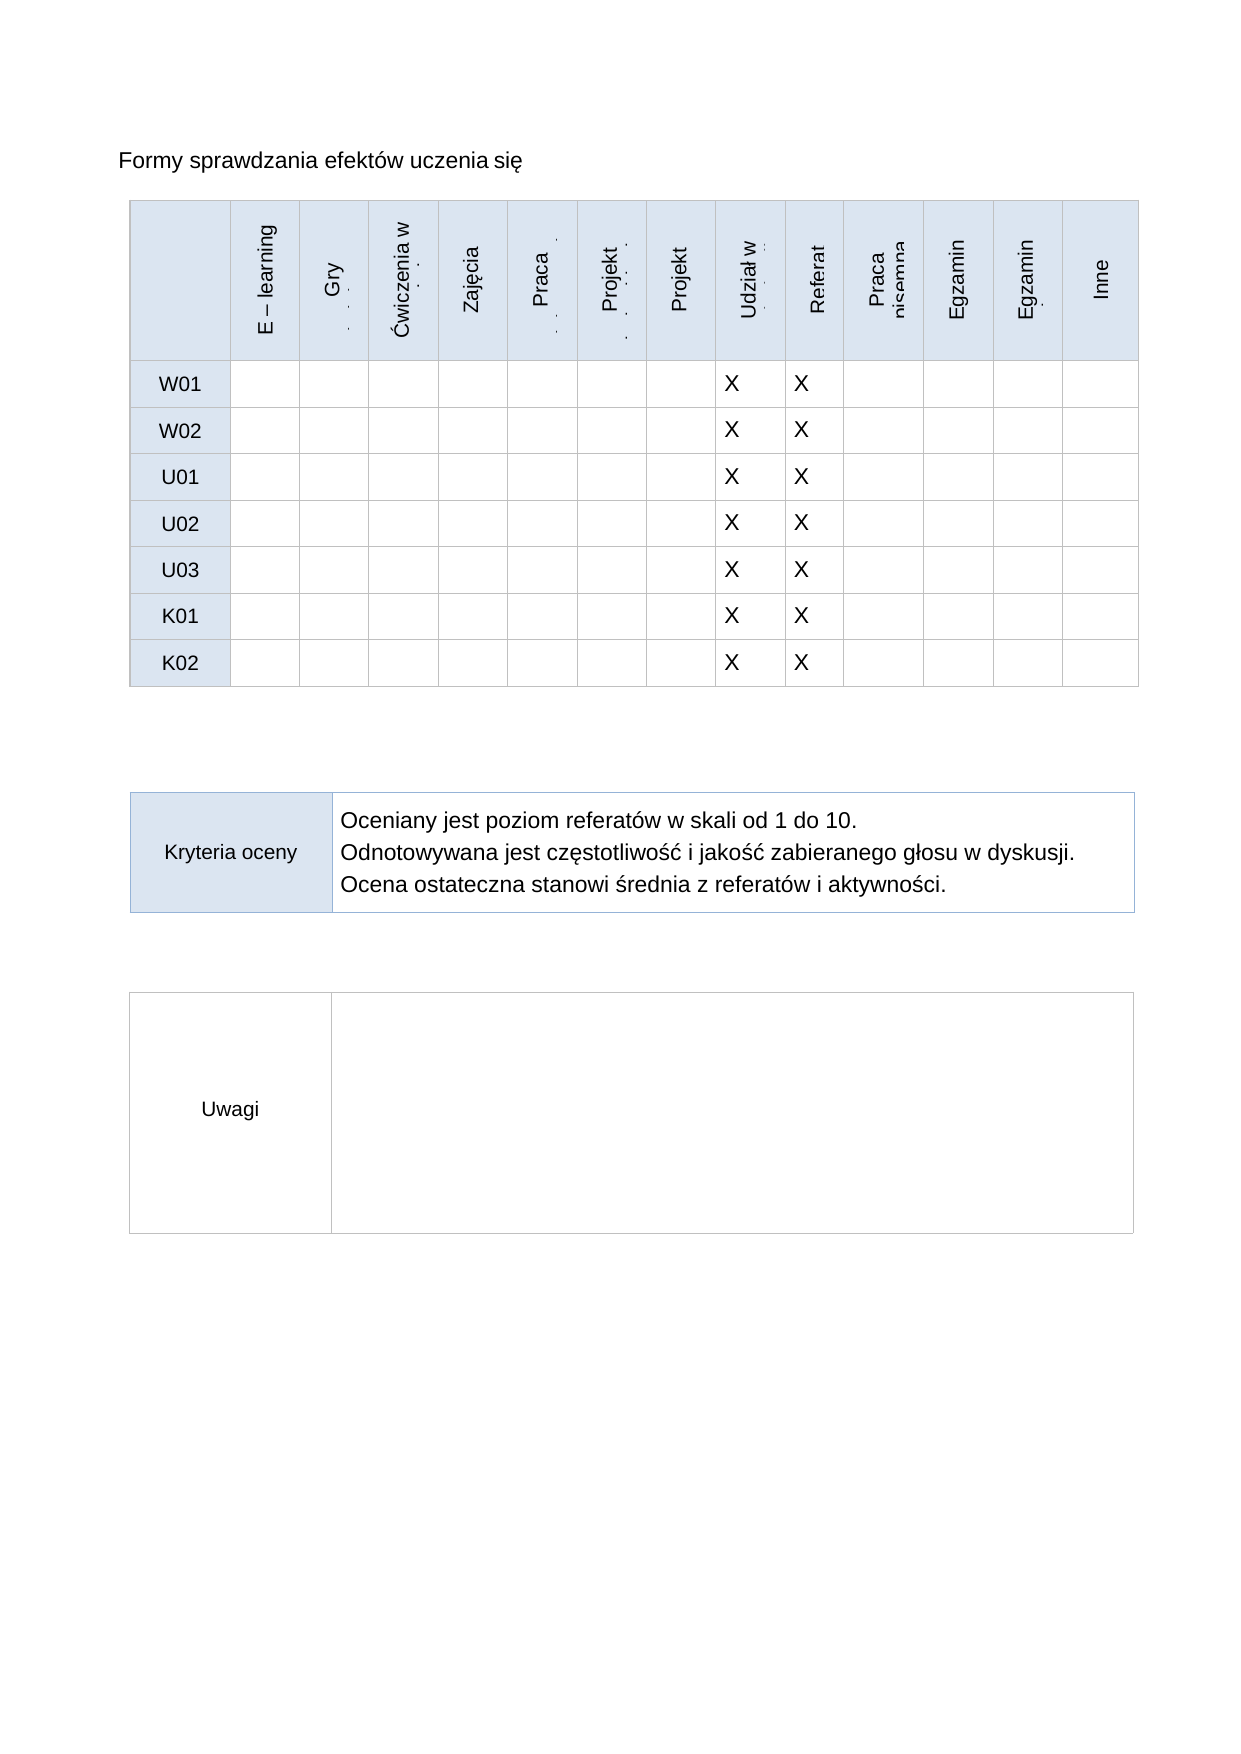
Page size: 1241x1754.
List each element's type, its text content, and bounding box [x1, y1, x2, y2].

table_cell [994, 594, 1062, 639]
table_cell [994, 361, 1062, 407]
table_cell [1063, 408, 1138, 453]
table_header Praca pisemna (esej) [844, 201, 923, 360]
table_cell [508, 501, 577, 546]
table_header Praca laboratoryjna [508, 201, 577, 360]
table_cell [1063, 454, 1138, 500]
table_cell [844, 408, 923, 453]
table_cell [231, 501, 299, 546]
table_cell [439, 408, 507, 453]
table_cell [508, 454, 577, 500]
table_cell [369, 501, 438, 546]
table_cell U03 [131, 547, 230, 593]
table_cell X [786, 501, 843, 546]
table_cell [231, 408, 299, 453]
table_cell X [786, 361, 843, 407]
table_cell K01 [131, 594, 230, 639]
table_cell [924, 408, 993, 453]
table_cell [231, 547, 299, 593]
table_cell [300, 454, 368, 500]
table_cell [844, 594, 923, 639]
table_cell [578, 594, 646, 639]
table_cell [844, 547, 923, 593]
table_cell [369, 361, 438, 407]
table_cell [578, 454, 646, 500]
table_cell [924, 547, 993, 593]
table_cell [647, 408, 715, 453]
table_cell U01 [131, 454, 230, 500]
table_cell [994, 501, 1062, 546]
table_cell [231, 454, 299, 500]
table_cell [300, 547, 368, 593]
table_cell X [716, 547, 785, 593]
table_header Zajęcia terenowe [439, 201, 507, 360]
table_cell [369, 594, 438, 639]
table_cell [924, 594, 993, 639]
table_cell [578, 361, 646, 407]
table_cell [300, 501, 368, 546]
table_cell [647, 594, 715, 639]
table_cell [508, 547, 577, 593]
table_cell [994, 547, 1062, 593]
table_cell X [716, 501, 785, 546]
table_cell [647, 501, 715, 546]
text Formy sprawdzania efektów uczenia się [118, 147, 1122, 173]
table_header [131, 201, 230, 360]
table_header [332, 993, 1133, 1233]
table_cell [578, 640, 646, 686]
table_cell [439, 640, 507, 686]
table_cell W01 [131, 361, 230, 407]
table_header Egzamin ustny [924, 201, 993, 360]
table_cell [439, 594, 507, 639]
table_cell [439, 361, 507, 407]
table_cell [300, 594, 368, 639]
table_cell X [716, 361, 785, 407]
table_header Referat [786, 201, 843, 360]
table_cell [1063, 594, 1138, 639]
table_cell [1063, 361, 1138, 407]
table_cell [647, 547, 715, 593]
table_cell [508, 640, 577, 686]
table_cell [1063, 640, 1138, 686]
table_cell [647, 454, 715, 500]
table_cell [994, 640, 1062, 686]
table_cell [924, 501, 993, 546]
table_cell [508, 594, 577, 639]
table_cell [369, 640, 438, 686]
table_cell [994, 454, 1062, 500]
table_cell [508, 408, 577, 453]
table_cell [300, 408, 368, 453]
table_cell [647, 640, 715, 686]
table_cell X [716, 640, 785, 686]
table_header Projekt grupowy [647, 201, 715, 360]
table_cell [844, 454, 923, 500]
table_cell [439, 454, 507, 500]
table_cell X [786, 408, 843, 453]
table_cell [924, 640, 993, 686]
table_cell [439, 501, 507, 546]
table_cell X [716, 454, 785, 500]
table_cell [369, 547, 438, 593]
table_cell [231, 361, 299, 407]
table_cell [369, 408, 438, 453]
table_cell X [716, 594, 785, 639]
table_cell [508, 361, 577, 407]
table_header Projekt indywidualny [578, 201, 646, 360]
table_header Udział w dyskusji [716, 201, 785, 360]
table_cell [994, 408, 1062, 453]
table_cell X [786, 454, 843, 500]
table_header Inne [1063, 201, 1138, 360]
table_cell [924, 454, 993, 500]
table_cell [844, 361, 923, 407]
table_cell [647, 361, 715, 407]
table_cell [1063, 501, 1138, 546]
table_header Uwagi [130, 993, 331, 1233]
table_cell [924, 361, 993, 407]
table_cell U02 [131, 501, 230, 546]
table_cell [300, 361, 368, 407]
table_header Egzamin pisemny [994, 201, 1062, 360]
table_cell [439, 547, 507, 593]
table_cell [369, 454, 438, 500]
table_header E – learning [231, 201, 299, 360]
table_cell K02 [131, 640, 230, 686]
table_cell X [786, 547, 843, 593]
table_cell [578, 408, 646, 453]
table_header Ćwiczenia w szkole [369, 201, 438, 360]
table_cell W02 [131, 408, 230, 453]
table_cell [578, 501, 646, 546]
table_cell [300, 640, 368, 686]
table_cell [231, 594, 299, 639]
table_cell [844, 640, 923, 686]
table_cell X [786, 594, 843, 639]
table_header Gry dydaktyczne [300, 201, 368, 360]
table_cell [844, 501, 923, 546]
table_header Oceniany jest poziom referatów w skali od 1 do 10. Odnotowywana jest częstotliwość i jakość zabieranego głosu w dyskusji. Ocena ostateczna stanowi średnia z referatów i aktywności. [333, 793, 1134, 912]
table_cell X [716, 408, 785, 453]
table_cell [231, 640, 299, 686]
table_cell [1063, 547, 1138, 593]
table_cell [578, 547, 646, 593]
table_cell X [786, 640, 843, 686]
table_header Kryteria oceny [131, 793, 332, 912]
